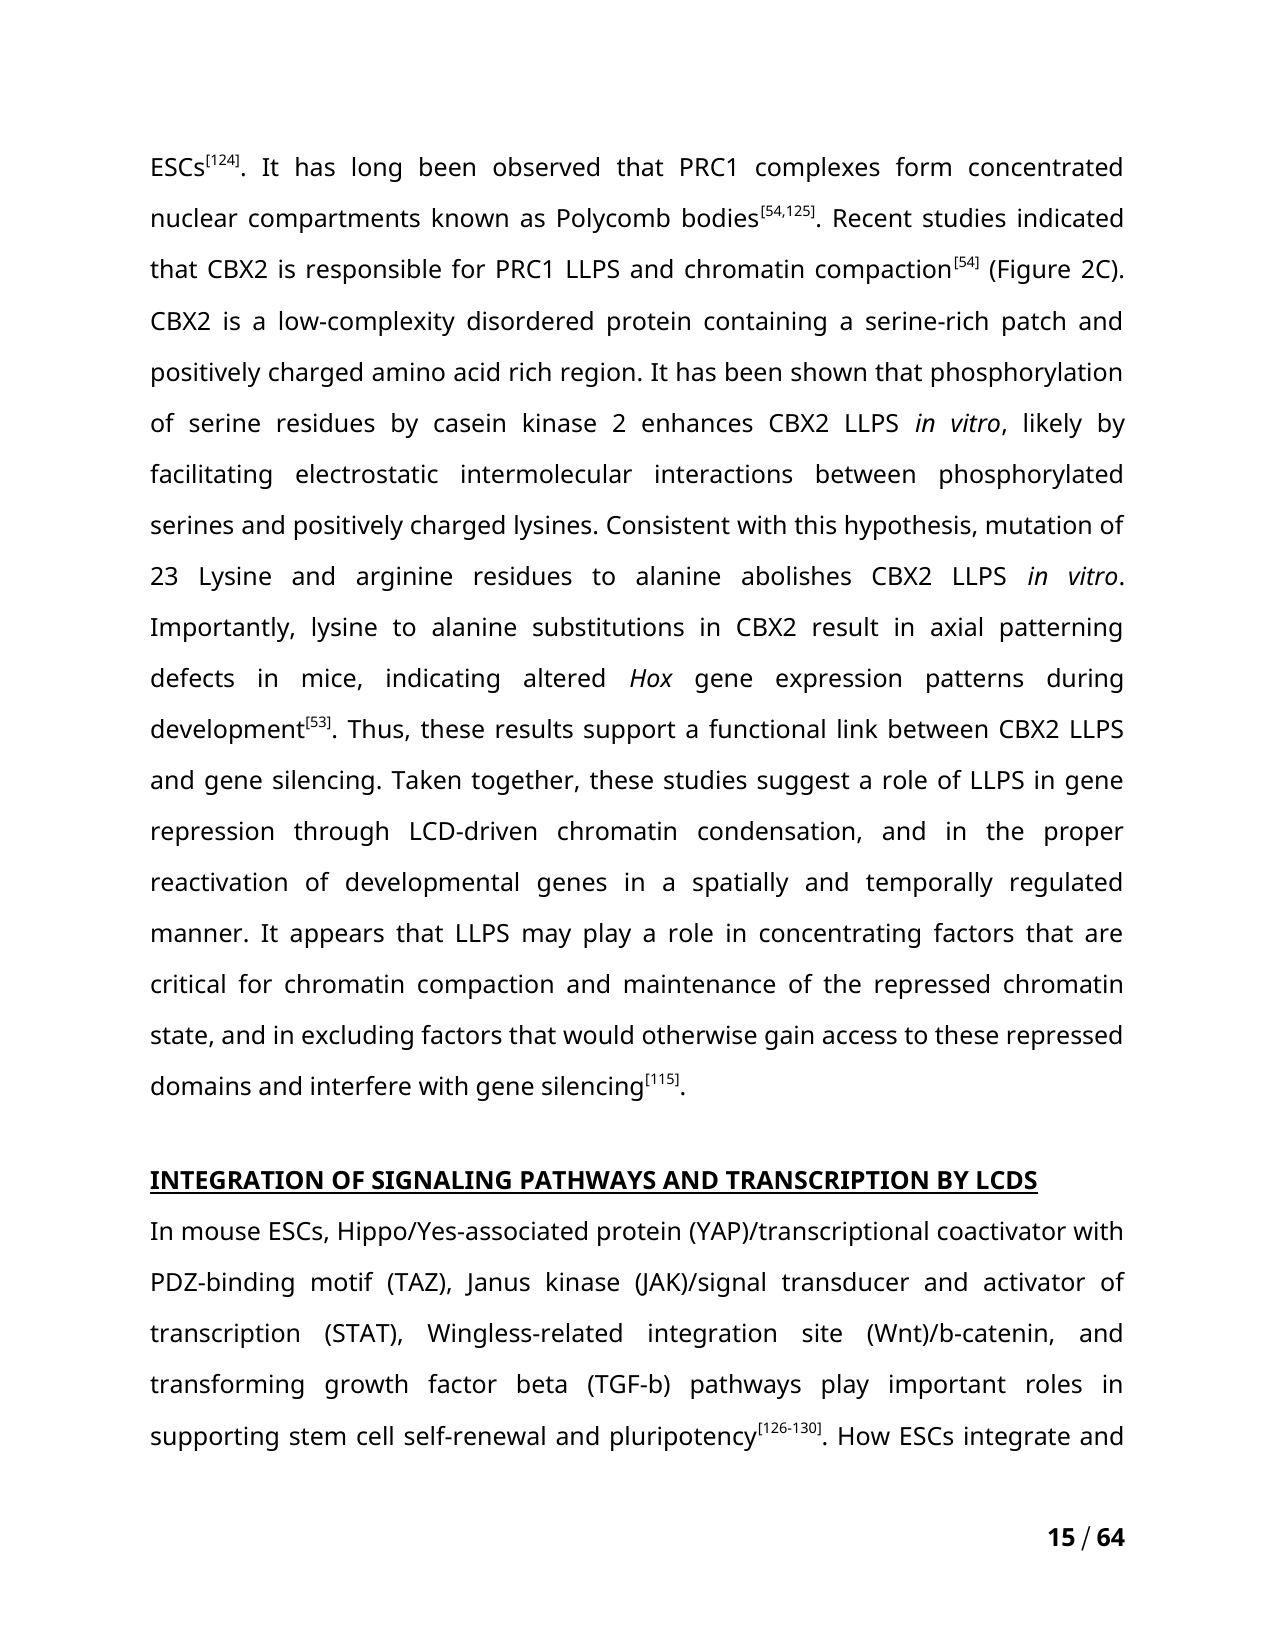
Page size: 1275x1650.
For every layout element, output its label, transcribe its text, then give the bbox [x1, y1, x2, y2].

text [150, 1214, 1125, 1452]
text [150, 150, 1125, 1103]
text INTEGRATION OF SIGNALING PATHWAYS AND TRANSCRIPTION BY LCDS [150, 1163, 1125, 1197]
